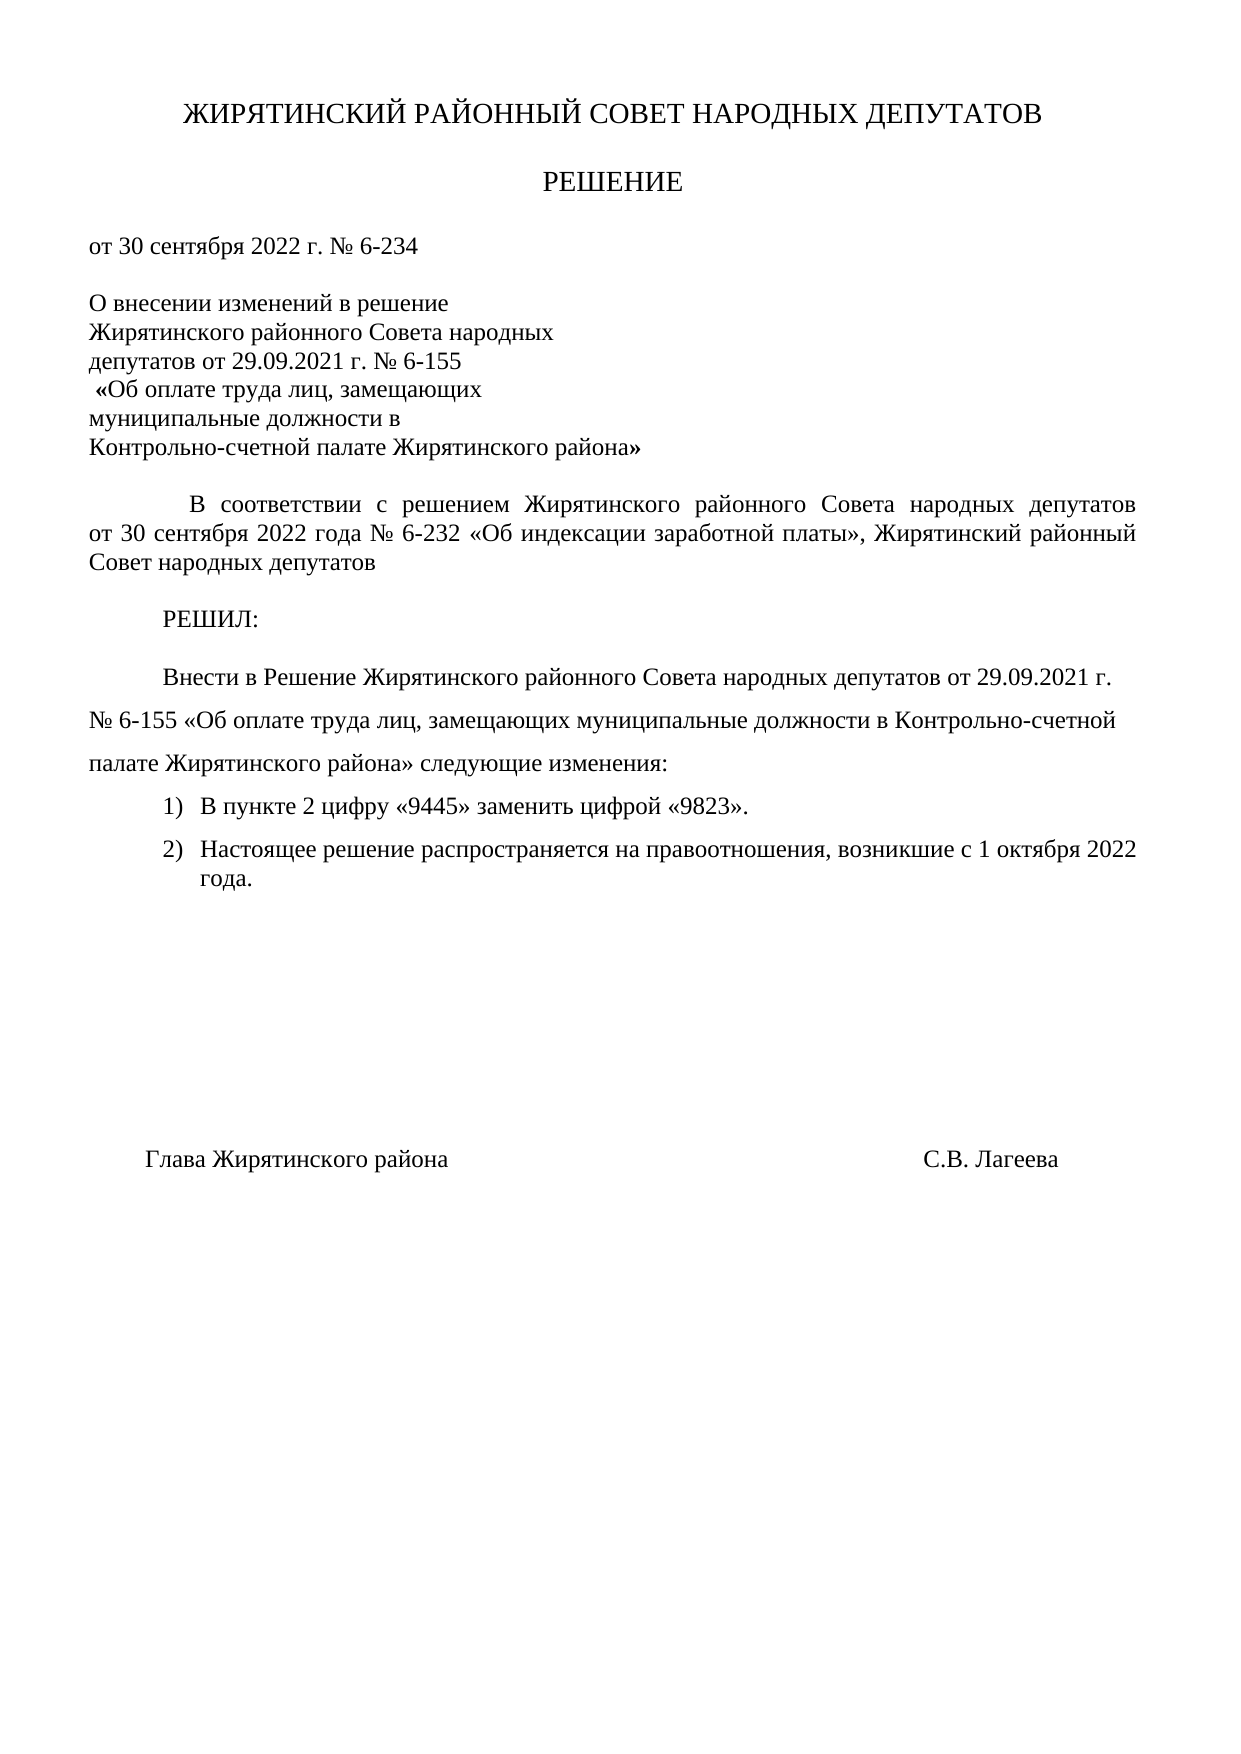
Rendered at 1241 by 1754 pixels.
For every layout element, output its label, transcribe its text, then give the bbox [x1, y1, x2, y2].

text В соответствии с решением Жирятинского районного Совета народных депутатов от 30 сентября 2022 года № 6-232 «Об индексации заработной платы», Жирятинский районный Совет народных депутатов [89, 489, 1137, 576]
title от 30 сентября 2022 г. № 6-234 [89, 231, 1137, 259]
title О внесении изменений в решение [89, 288, 1137, 317]
title РЕШЕНИЕ [89, 164, 1137, 197]
list В пункте 2 цифру «9445» заменить цифрой «9823». [162, 791, 1137, 820]
text РЕШИЛ: [89, 604, 1137, 633]
title Внести в Решение Жирятинского районного Совета народных депутатов от 29.09.2021 г. № 6-155 «Об оплате труда лиц, замещающих муниципальные должности в Контрольно-счетной палате Жирятинского района» следующие изменения: [89, 662, 1137, 777]
title ЖИРЯТИНСКИЙ РАЙОННЫЙ СОВЕТ НАРОДНЫХ ДЕПУТАТОВ [89, 97, 1137, 130]
text муниципальные должности в [89, 403, 1137, 432]
list Настоящее решение распространяется на правоотношения, возникшие с 1 октября 2022 года. [162, 834, 1137, 892]
text Глава Жирятинского района С.В. Лагеева [89, 1144, 1137, 1172]
title Жирятинского районного Совета народных [89, 317, 1137, 346]
text депутатов от 29.09.2021 г. № 6-155 [89, 346, 1137, 374]
text Контрольно-счетной палате Жирятинского района» [89, 432, 1137, 461]
text «Об оплате труда лиц, замещающих [89, 374, 1137, 403]
